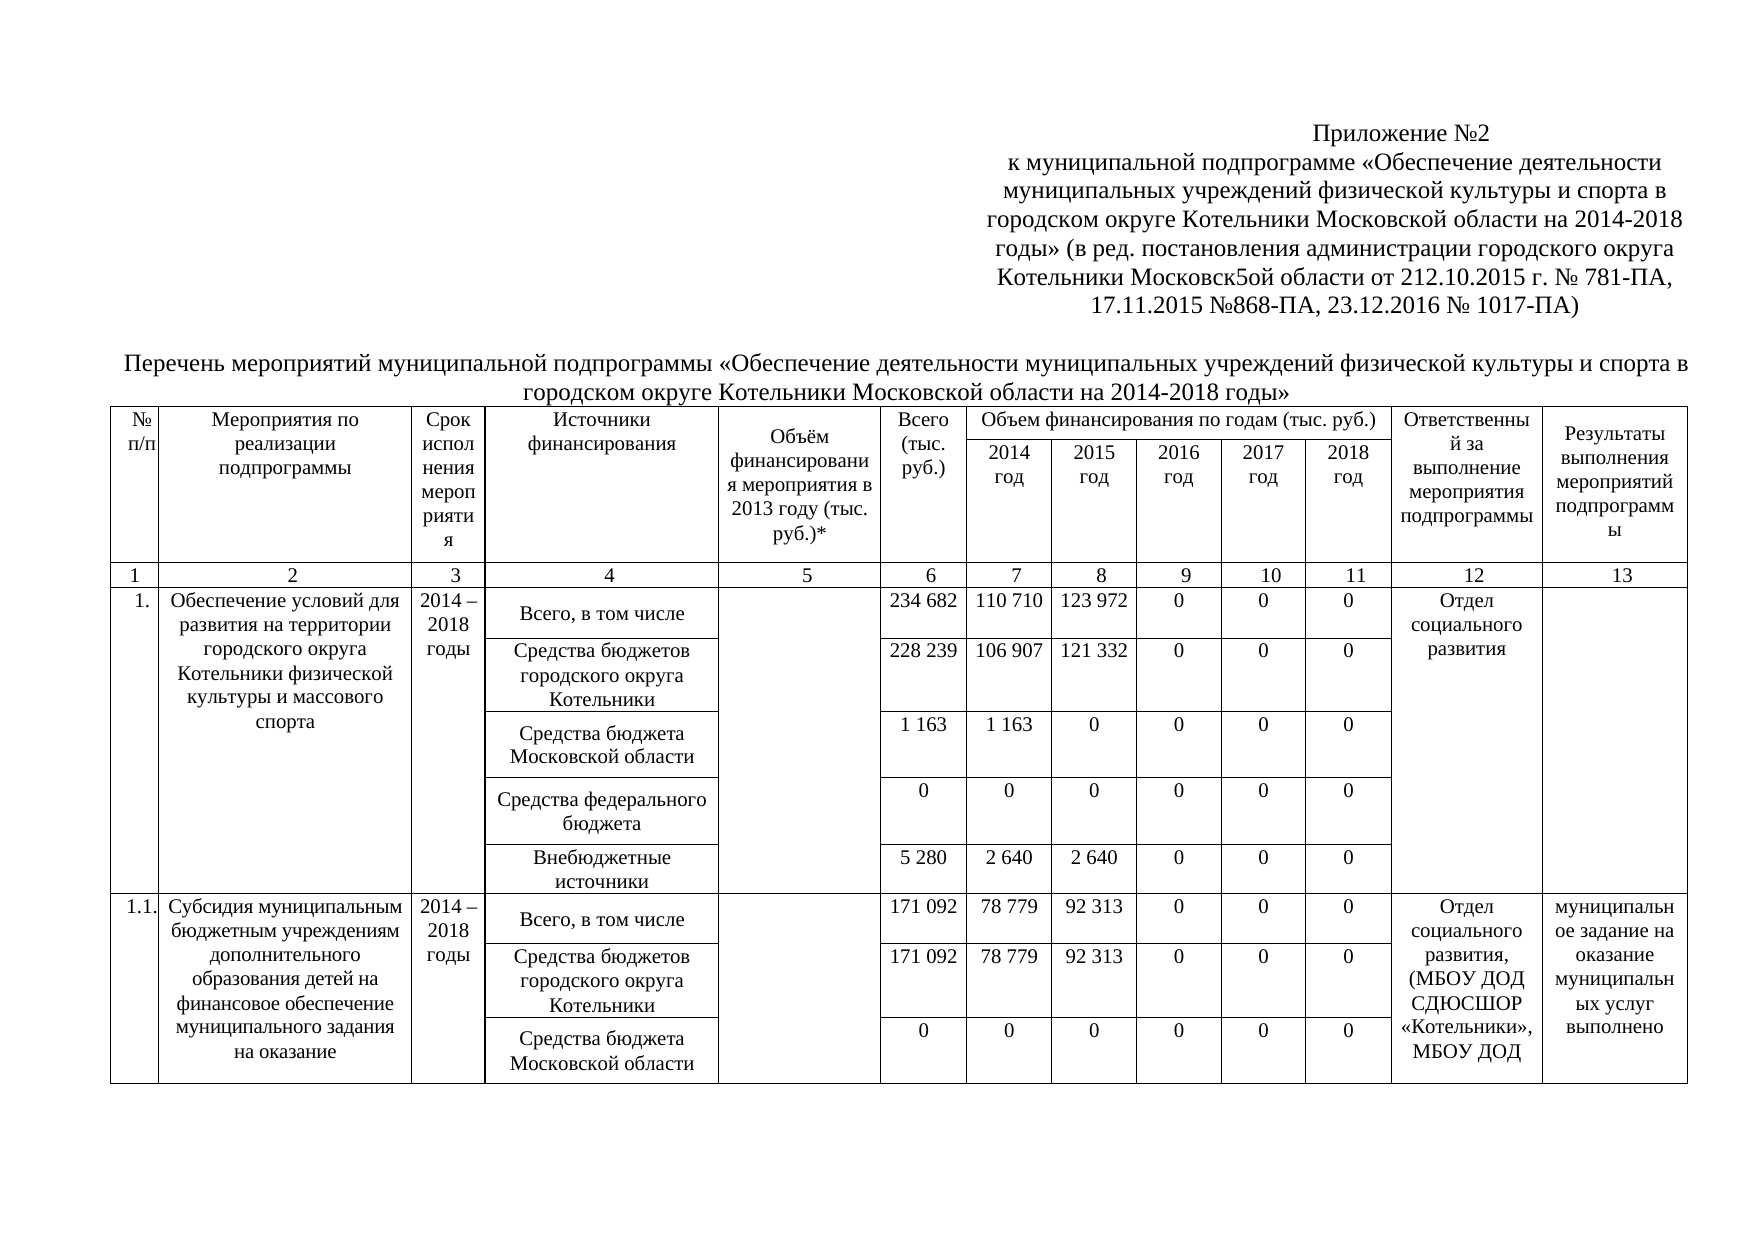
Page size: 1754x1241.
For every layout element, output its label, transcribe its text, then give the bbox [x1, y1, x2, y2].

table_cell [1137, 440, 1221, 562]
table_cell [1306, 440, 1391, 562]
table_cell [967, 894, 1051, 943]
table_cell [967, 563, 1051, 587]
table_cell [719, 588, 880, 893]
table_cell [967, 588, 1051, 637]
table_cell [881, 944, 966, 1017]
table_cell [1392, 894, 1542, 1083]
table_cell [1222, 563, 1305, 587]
text Приложение №2 [1107, 118, 1695, 147]
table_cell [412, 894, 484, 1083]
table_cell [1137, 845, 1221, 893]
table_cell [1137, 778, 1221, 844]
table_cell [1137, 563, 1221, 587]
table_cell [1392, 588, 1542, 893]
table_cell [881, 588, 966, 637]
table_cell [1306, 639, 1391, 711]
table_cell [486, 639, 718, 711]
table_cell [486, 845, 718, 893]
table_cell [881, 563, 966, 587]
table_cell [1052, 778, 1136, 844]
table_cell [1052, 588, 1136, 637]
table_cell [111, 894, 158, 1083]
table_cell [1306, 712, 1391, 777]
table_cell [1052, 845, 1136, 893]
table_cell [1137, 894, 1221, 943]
text к муниципальной подпрограмме «Обеспечение деятельности муниципальных учреждений физической культуры и спорта в городском округе Котельники Московской области на 2014-2018 годы» (в ред. постановления администрации городского округа Котельники Московск5ой области от 212.10.2015 г. № 781-ПА, 17.11.2015 №868-ПА, 23.12.2016 № 1017-ПА) [974, 147, 1695, 319]
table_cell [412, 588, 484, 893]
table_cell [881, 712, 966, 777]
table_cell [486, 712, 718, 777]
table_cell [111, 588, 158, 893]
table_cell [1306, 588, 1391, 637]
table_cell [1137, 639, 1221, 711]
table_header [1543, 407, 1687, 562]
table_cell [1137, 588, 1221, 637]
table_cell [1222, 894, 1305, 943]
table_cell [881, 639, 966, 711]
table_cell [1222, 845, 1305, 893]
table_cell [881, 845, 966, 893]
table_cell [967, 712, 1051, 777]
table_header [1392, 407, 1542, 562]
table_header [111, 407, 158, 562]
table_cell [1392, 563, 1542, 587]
text Перечень мероприятий муниципальной подпрограммы «Обеспечение деятельности муниципальных учреждений физической культуры и спорта в городском округе Котельники Московской области на 2014-2018 годы» [118, 348, 1695, 406]
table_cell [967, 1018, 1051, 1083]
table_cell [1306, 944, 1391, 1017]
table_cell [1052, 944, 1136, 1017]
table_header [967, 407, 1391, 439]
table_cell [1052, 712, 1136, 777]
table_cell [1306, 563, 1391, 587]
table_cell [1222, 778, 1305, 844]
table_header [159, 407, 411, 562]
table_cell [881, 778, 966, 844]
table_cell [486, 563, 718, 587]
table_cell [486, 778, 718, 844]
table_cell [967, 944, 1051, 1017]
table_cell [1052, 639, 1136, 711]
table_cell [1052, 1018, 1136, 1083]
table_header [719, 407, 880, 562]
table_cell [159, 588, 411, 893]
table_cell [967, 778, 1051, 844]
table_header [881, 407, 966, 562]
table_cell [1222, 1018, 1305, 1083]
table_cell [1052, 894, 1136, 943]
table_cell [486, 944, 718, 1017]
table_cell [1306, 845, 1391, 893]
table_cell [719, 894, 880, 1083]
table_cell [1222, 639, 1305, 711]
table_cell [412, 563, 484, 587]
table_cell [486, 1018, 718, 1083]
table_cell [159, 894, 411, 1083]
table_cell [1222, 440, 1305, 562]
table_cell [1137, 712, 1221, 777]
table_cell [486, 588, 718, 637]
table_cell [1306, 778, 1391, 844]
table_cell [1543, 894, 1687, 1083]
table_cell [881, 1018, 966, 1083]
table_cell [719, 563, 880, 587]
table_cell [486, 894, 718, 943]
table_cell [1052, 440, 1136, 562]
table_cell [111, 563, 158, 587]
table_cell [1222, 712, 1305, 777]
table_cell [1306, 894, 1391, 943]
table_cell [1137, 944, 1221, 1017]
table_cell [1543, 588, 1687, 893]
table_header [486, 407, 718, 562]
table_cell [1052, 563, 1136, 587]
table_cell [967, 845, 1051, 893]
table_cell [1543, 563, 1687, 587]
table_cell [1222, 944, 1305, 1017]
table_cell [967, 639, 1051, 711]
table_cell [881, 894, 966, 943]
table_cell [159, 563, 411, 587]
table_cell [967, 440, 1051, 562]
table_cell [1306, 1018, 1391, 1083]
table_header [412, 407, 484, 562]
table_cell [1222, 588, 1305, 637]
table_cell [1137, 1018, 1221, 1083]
